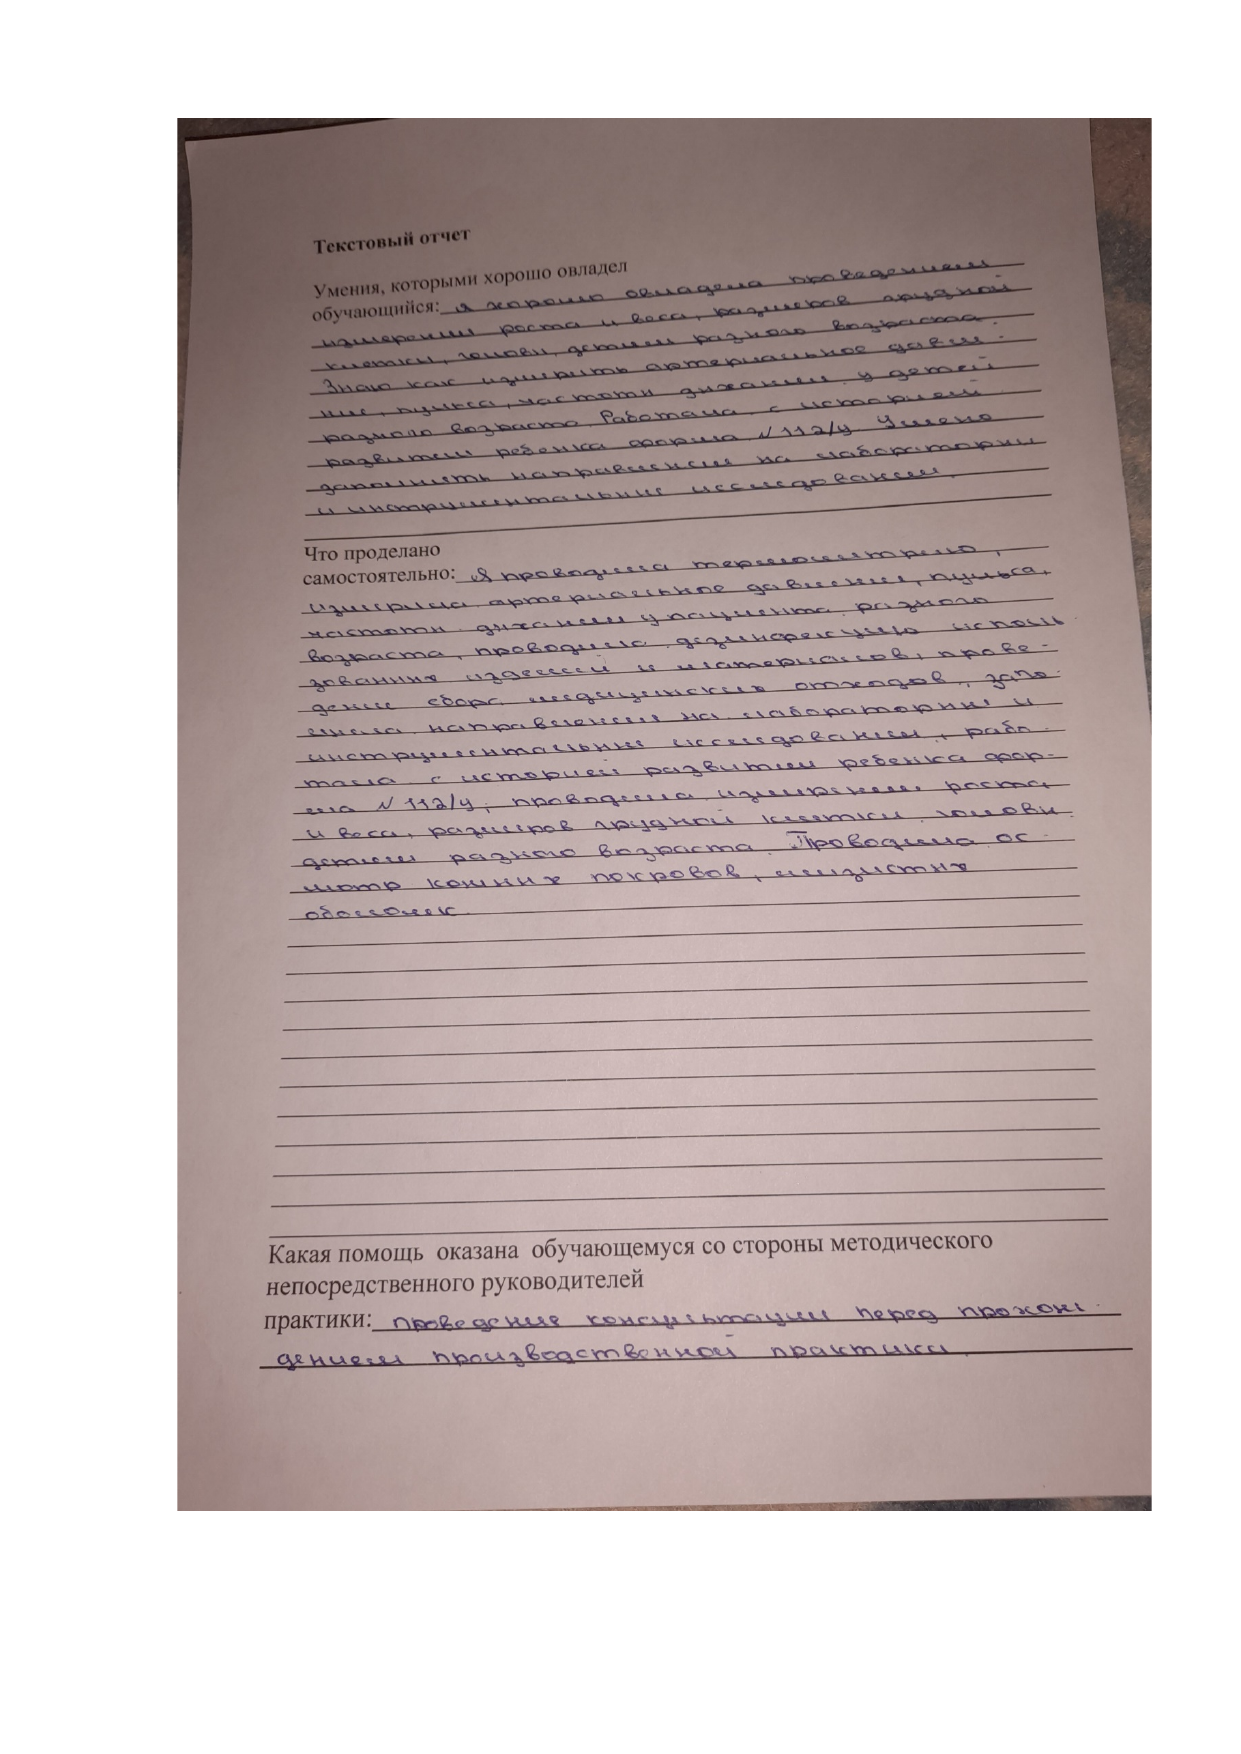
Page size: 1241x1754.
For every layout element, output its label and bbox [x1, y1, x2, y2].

picture [177, 118, 1152, 1511]
